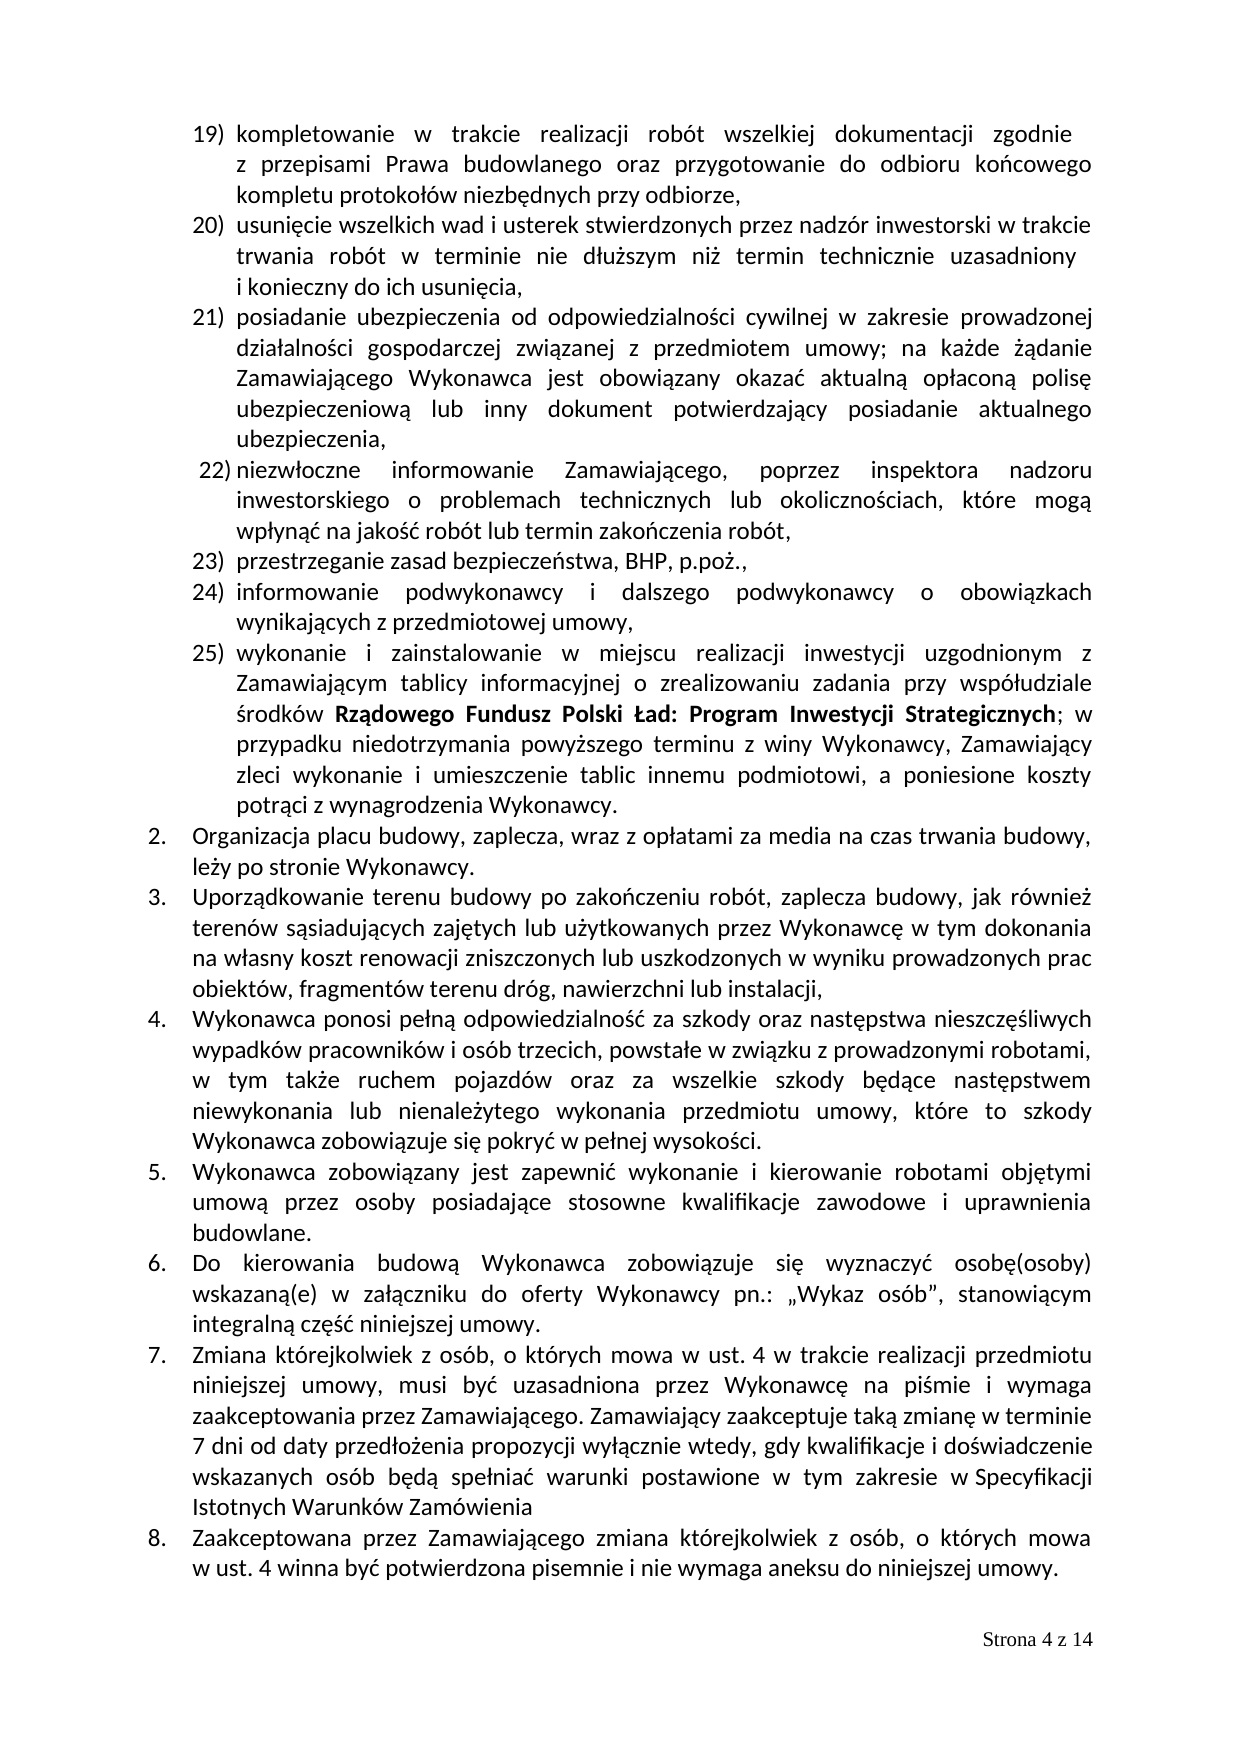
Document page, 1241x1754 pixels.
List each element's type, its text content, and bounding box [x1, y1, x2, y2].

list Wykonawca ponosi pełną odpowiedzialność za szkody oraz następstwa nieszczęśliwych wypadków pracowników i osób trzecich, powstałe w związku z prowadzonymi robotami, w tym także ruchem pojazdów oraz za wszelkie szkody będące następstwem niewykonania lub nienależytego wykonania przedmiotu umowy, które to szkody Wykonawca zobowiązuje się pokryć w pełnej wysokości. [148, 1003, 1093, 1156]
list Do kierowania budową Wykonawca zobowiązuje się wyznaczyć osobę(osoby) wskazaną(e) w załączniku do oferty Wykonawcy pn.: „Wykaz osób”, stanowiącym integralną część niniejszej umowy. [148, 1247, 1093, 1339]
list Zmiana którejkolwiek z osób, o których mowa w ust. 4 w trakcie realizacji przedmiotu niniejszej umowy, musi być uzasadniona przez Wykonawcę na piśmie i wymaga zaakceptowania przez Zamawiającego. Zamawiający zaakceptuje taką zmianę w terminie 7 dni od daty przedłożenia propozycji wyłącznie wtedy, gdy kwalifikacje i doświadczenie wskazanych osób będą spełniać warunki postawione w tym zakresie w Specyfikacji Istotnych Warunków Zamówienia [148, 1339, 1093, 1522]
list informowanie podwykonawcy i dalszego podwykonawcy o obowiązkach wynikających z przedmiotowej umowy, [192, 576, 1093, 637]
list wykonanie i zainstalowanie w miejscu realizacji inwestycji uzgodnionym z Zamawiającym tablicy informacyjnej o zrealizowaniu zadania przy współudziale środków Rządowego Fundusz Polski Ład: Program Inwestycji Strategicznych; w przypadku niedotrzymania powyższego terminu z winy Wykonawcy, Zamawiający zleci wykonanie i umieszczenie tablic innemu podmiotowi, a poniesione koszty potrąci z wynagrodzenia Wykonawcy. [192, 637, 1093, 820]
list Uporządkowanie terenu budowy po zakończeniu robót, zaplecza budowy, jak również terenów sąsiadujących zajętych lub użytkowanych przez Wykonawcę w tym dokonania na własny koszt renowacji zniszczonych lub uszkodzonych w wyniku prowadzonych prac obiektów, fragmentów terenu dróg, nawierzchni lub instalacji, [148, 881, 1093, 1003]
list niezwłoczne informowanie Zamawiającego, poprzez inspektora nadzoru inwestorskiego o problemach technicznych lub okolicznościach, które mogą wpłynąć na jakość robót lub termin zakończenia robót, [199, 454, 1093, 545]
list Wykonawca zobowiązany jest zapewnić wykonanie i kierowanie robotami objętymi umową przez osoby posiadające stosowne kwalifikacje zawodowe i uprawnienia budowlane. [148, 1156, 1093, 1247]
list przestrzeganie zasad bezpieczeństwa, BHP, p.poż., [192, 545, 1093, 576]
list Organizacja placu budowy, zaplecza, wraz z opłatami za media na czas trwania budowy, leży po stronie Wykonawcy. [148, 820, 1093, 881]
list usunięcie wszelkich wad i usterek stwierdzonych przez nadzór inwestorski w trakcie trwania robót w terminie nie dłuższym niż termin technicznie uzasadniony i konieczny do ich usunięcia, [192, 210, 1093, 301]
list Zaakceptowana przez Zamawiającego zmiana którejkolwiek z osób, o których mowa w ust. 4 winna być potwierdzona pisemnie i nie wymaga aneksu do niniejszej umowy. [148, 1522, 1093, 1583]
list posiadanie ubezpieczenia od odpowiedzialności cywilnej w zakresie prowadzonej działalności gospodarczej związanej z przedmiotem umowy; na każde żądanie Zamawiającego Wykonawca jest obowiązany okazać aktualną opłaconą polisę ubezpieczeniową lub inny dokument potwierdzający posiadanie aktualnego ubezpieczenia, [192, 301, 1093, 454]
list kompletowanie w trakcie realizacji robót wszelkiej dokumentacji zgodnie z przepisami Prawa budowlanego oraz przygotowanie do odbioru końcowego kompletu protokołów niezbędnych przy odbiorze, [192, 118, 1093, 210]
